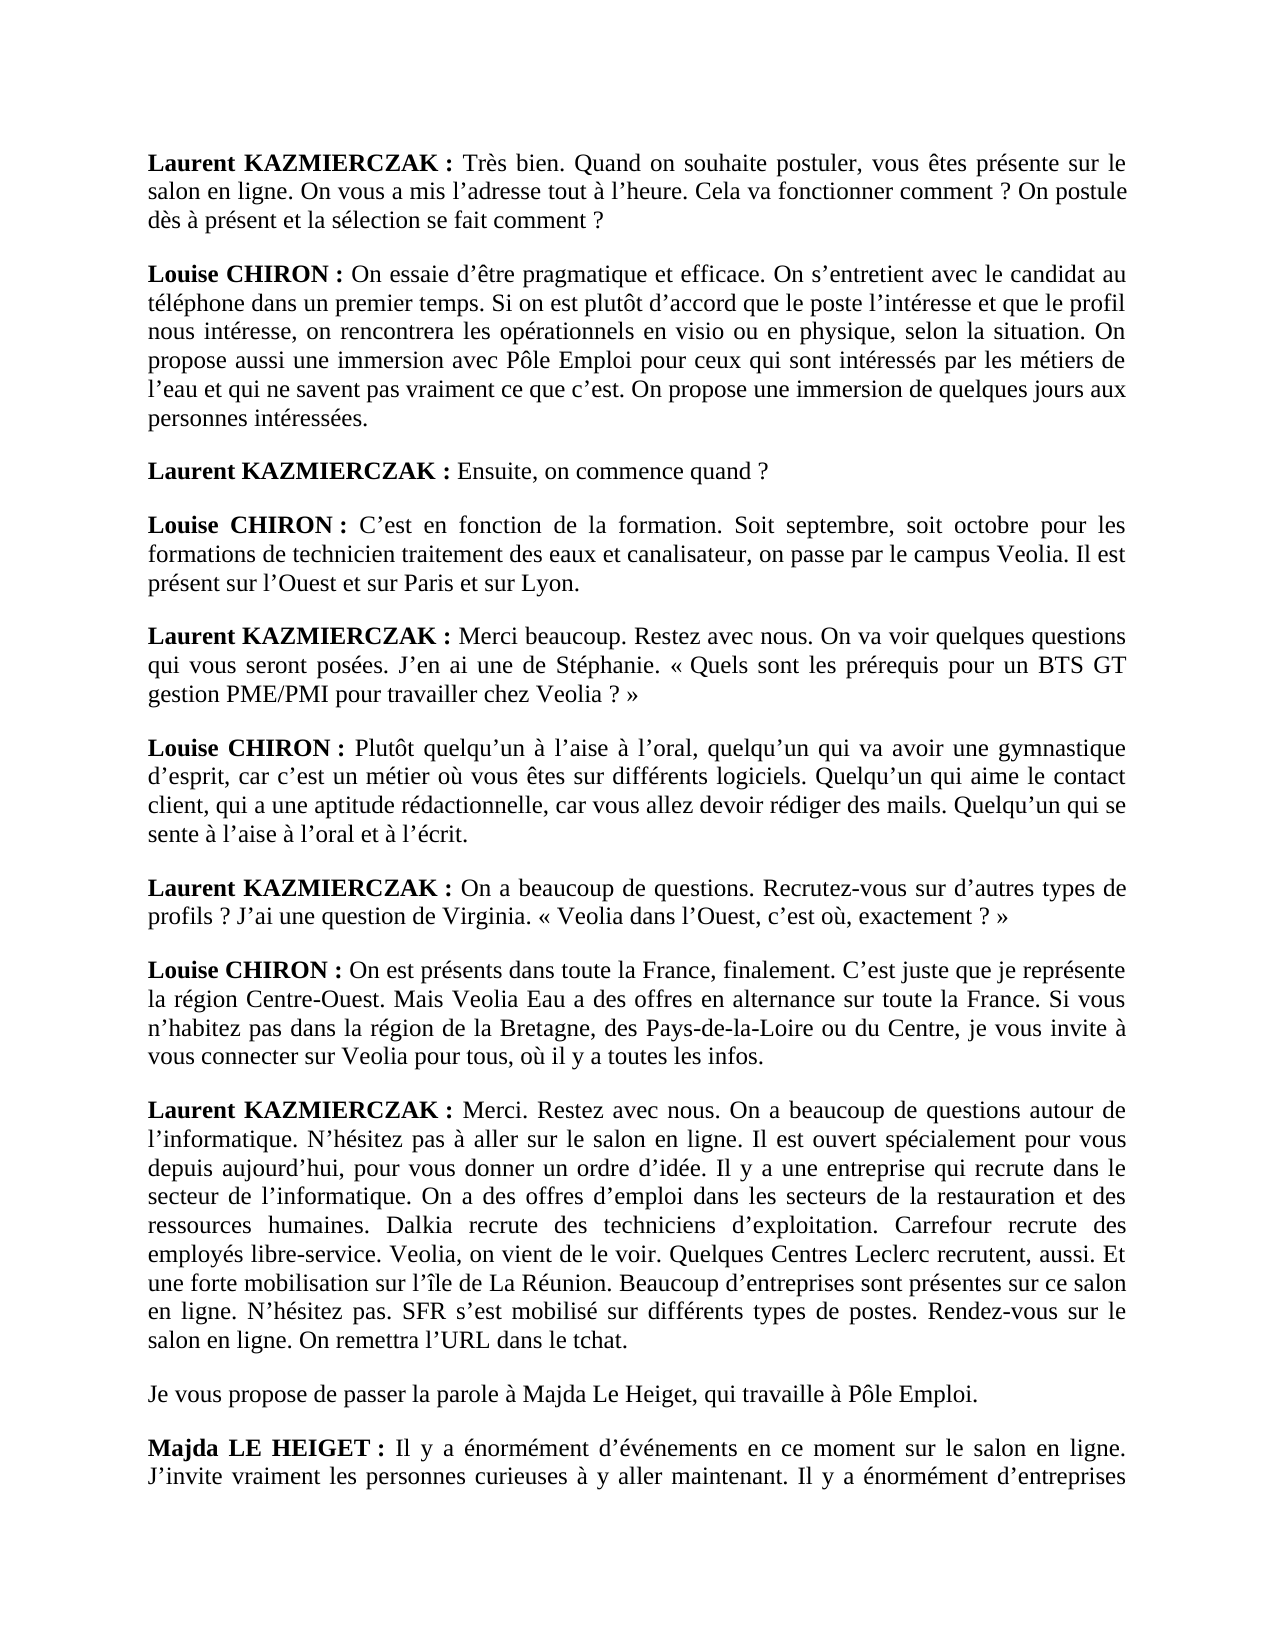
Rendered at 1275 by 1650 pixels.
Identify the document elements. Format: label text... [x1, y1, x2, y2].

text Louise CHIRON : Plutôt quelqu’un à l’aise à l’oral, quelqu’un qui va avoir une gymnastique d’esprit, car c’est un métier où vous êtes sur différents logiciels. Quelqu’un qui aime le contact client, qui a une aptitude rédactionnelle, car vous allez devoir rédiger des mails. Quelqu’un qui se sente à l’aise à l’oral et à l’écrit. [148, 733, 1127, 848]
text Laurent KAZMIERCZAK : Ensuite, on commence quand ? [148, 456, 1127, 485]
text Laurent KAZMIERCZAK : Très bien. Quand on souhaite postuler, vous êtes présente sur le salon en ligne. On vous a mis l’adresse tout à l’heure. Cela va fonctionner comment ? On postule dès à présent et la sélection se fait comment ? [148, 148, 1127, 234]
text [148, 1433, 1127, 1490]
text Laurent KAZMIERCZAK : On a beaucoup de questions. Recrutez-vous sur d’autres types de profils ? J’ai une question de Virginia. « Veolia dans l’Ouest, c’est où, exactement ? » [148, 873, 1127, 930]
text Louise CHIRON : On essaie d’être pragmatique et efficace. On s’entretient avec le candidat au téléphone dans un premier temps. Si on est plutôt d’accord que le poste l’intéresse et que le profil nous intéresse, on rencontrera les opérationnels en visio ou en physique, selon la situation. On propose aussi une immersion avec Pôle Emploi pour ceux qui sont intéressés par les métiers de l’eau et qui ne savent pas vraiment ce que c’est. On propose une immersion de quelques jours aux personnes intéressées. [148, 259, 1127, 431]
text Louise CHIRON : C’est en fonction de la formation. Soit septembre, soit octobre pour les formations de technicien traitement des eaux et canalisateur, on passe par le campus Veolia. Il est présent sur l’Ouest et sur Paris et sur Lyon. [148, 510, 1127, 596]
text Laurent KAZMIERCZAK : Merci beaucoup. Restez avec nous. On va voir quelques questions qui vous seront posées. J’en ai une de Stéphanie. « Quels sont les prérequis pour un BTS GT gestion PME/PMI pour travailler chez Veolia ? » [148, 621, 1127, 708]
text Louise CHIRON : On est présents dans toute la France, finalement. C’est juste que je représente la région Centre-Ouest. Mais Veolia Eau a des offres en alternance sur toute la France. Si vous n’habitez pas dans la région de la Bretagne, des Pays-de-la-Loire ou du Centre, je vous invite à vous connecter sur Veolia pour tous, où il y a toutes les infos. [148, 955, 1127, 1070]
text Je vous propose de passer la parole à Majda Le Heiget, qui travaille à Pôle Emploi. [148, 1379, 1127, 1408]
text Laurent KAZMIERCZAK : Merci. Restez avec nous. On a beaucoup de questions autour de l’informatique. N’hésitez pas à aller sur le salon en ligne. Il est ouvert spécialement pour vous depuis aujourd’hui, pour vous donner un ordre d’idée. Il y a une entreprise qui recrute dans le secteur de l’informatique. On a des offres d’emploi dans les secteurs de la restauration et des ressources humaines. Dalkia recrute des techniciens d’exploitation. Carrefour recrute des employés libre-service. Veolia, on vient de le voir. Quelques Centres Leclerc recrutent, aussi. Et une forte mobilisation sur l’île de La Réunion. Beaucoup d’entreprises sont présentes sur ce salon en ligne. N’hésitez pas. SFR s’est mobilisé sur différents types de postes. Rendez-vous sur le salon en ligne. On remettra l’URL dans le tchat. [148, 1095, 1127, 1354]
